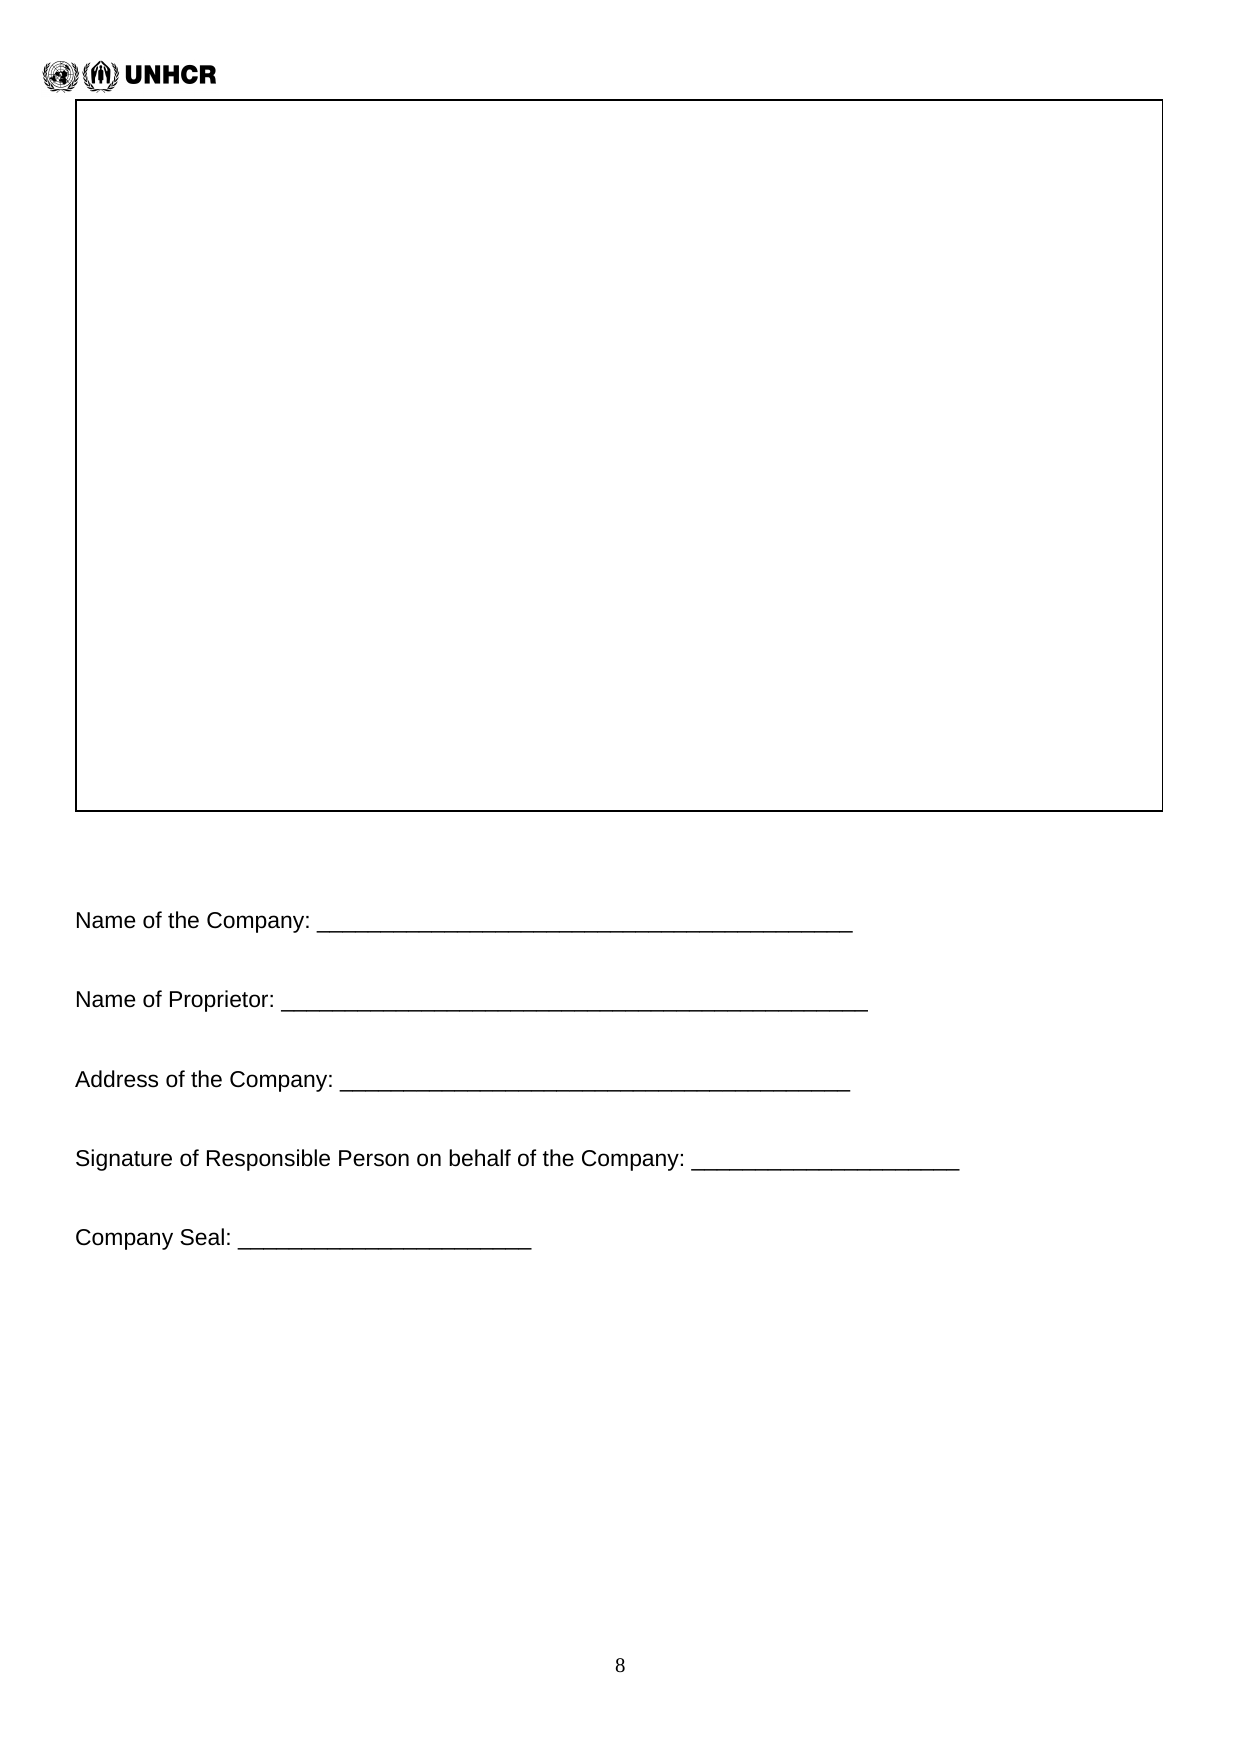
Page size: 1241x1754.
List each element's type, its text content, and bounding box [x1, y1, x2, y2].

text Name of the Company: __________________________________________ [75, 907, 1165, 934]
text Address of the Company: ________________________________________ [75, 1066, 1165, 1092]
table_cell [77, 101, 1162, 810]
text Company Seal: _______________________ [75, 1224, 1165, 1250]
picture [41, 59, 220, 98]
text Signature of Responsible Person on behalf of the Company: _____________________ [75, 1144, 1165, 1171]
text Name of Proprietor: ______________________________________________ [75, 986, 1165, 1013]
